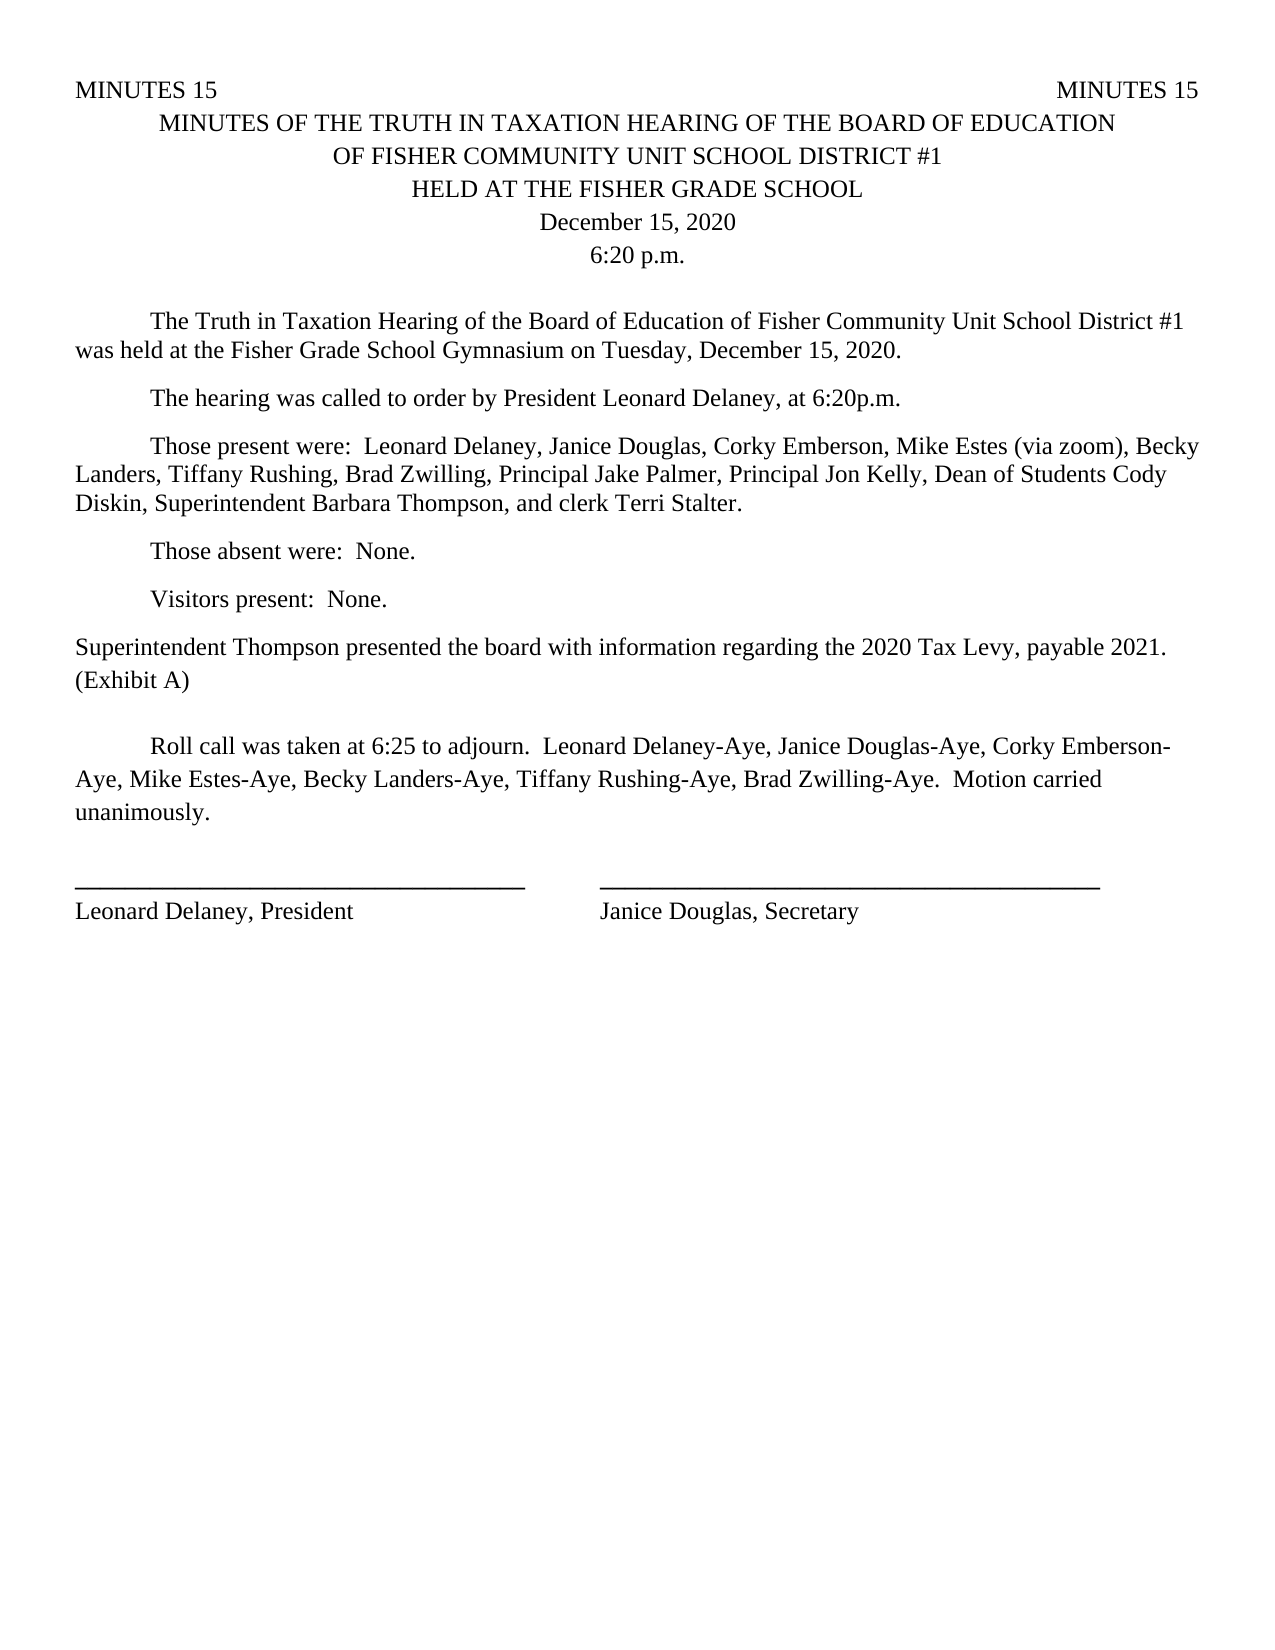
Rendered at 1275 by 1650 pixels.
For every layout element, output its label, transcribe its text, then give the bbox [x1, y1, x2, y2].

text HELD AT THE GRADE SCHOOL [75, 174, 1200, 203]
text Those absent were: None. [75, 536, 1200, 565]
text Visitors present: None. [75, 584, 1200, 613]
text ____________________________________ ________________________________________ [75, 863, 1200, 892]
text Superintendent Thompson presented the board with information regarding the 2020 Tax Levy, payable 2021. (Exhibit A) [75, 632, 1200, 694]
text OF #1 [75, 141, 1200, 170]
text December 15, 2020 [75, 207, 1200, 236]
text MINUTES 15 MINUTES 15 [75, 75, 1200, 104]
text 6:20 p.m. [75, 240, 1200, 269]
text MINUTES OF THE TRUTH IN TAXATION HEARING OF THE BOARD OF EDUCATION [75, 108, 1200, 137]
text The hearing was called to order by President Leonard Delaney, at 6:20p.m. [75, 383, 1200, 412]
text Roll call was taken at 6:25 to adjourn. Leonard Delaney-Aye, Janice Douglas-Aye, Corky Emberson-Aye, Mike Estes-Aye, Becky Landers-Aye, Tiffany Rushing-Aye, Brad Zwilling-Aye. Motion carried unanimously. [75, 731, 1200, 826]
text Leonard Delaney, President Janice Douglas, Secretary [75, 896, 1200, 925]
text The Truth in Taxation Hearing of the Board of Education of Fisher Community Unit School District #1 was held at the Fisher Grade School Gymnasium on Tuesday, December 15, 2020. [75, 306, 1200, 364]
text Those present were: Leonard Delaney, Janice Douglas, Corky Emberson, Mike Estes (via zoom), Becky Landers, Tiffany Rushing, Brad Zwilling, Principal Jake Palmer, Principal Jon Kelly, Dean of Students Cody Diskin, Superintendent Barbara Thompson, and clerk Terri Stalter. [75, 431, 1200, 517]
